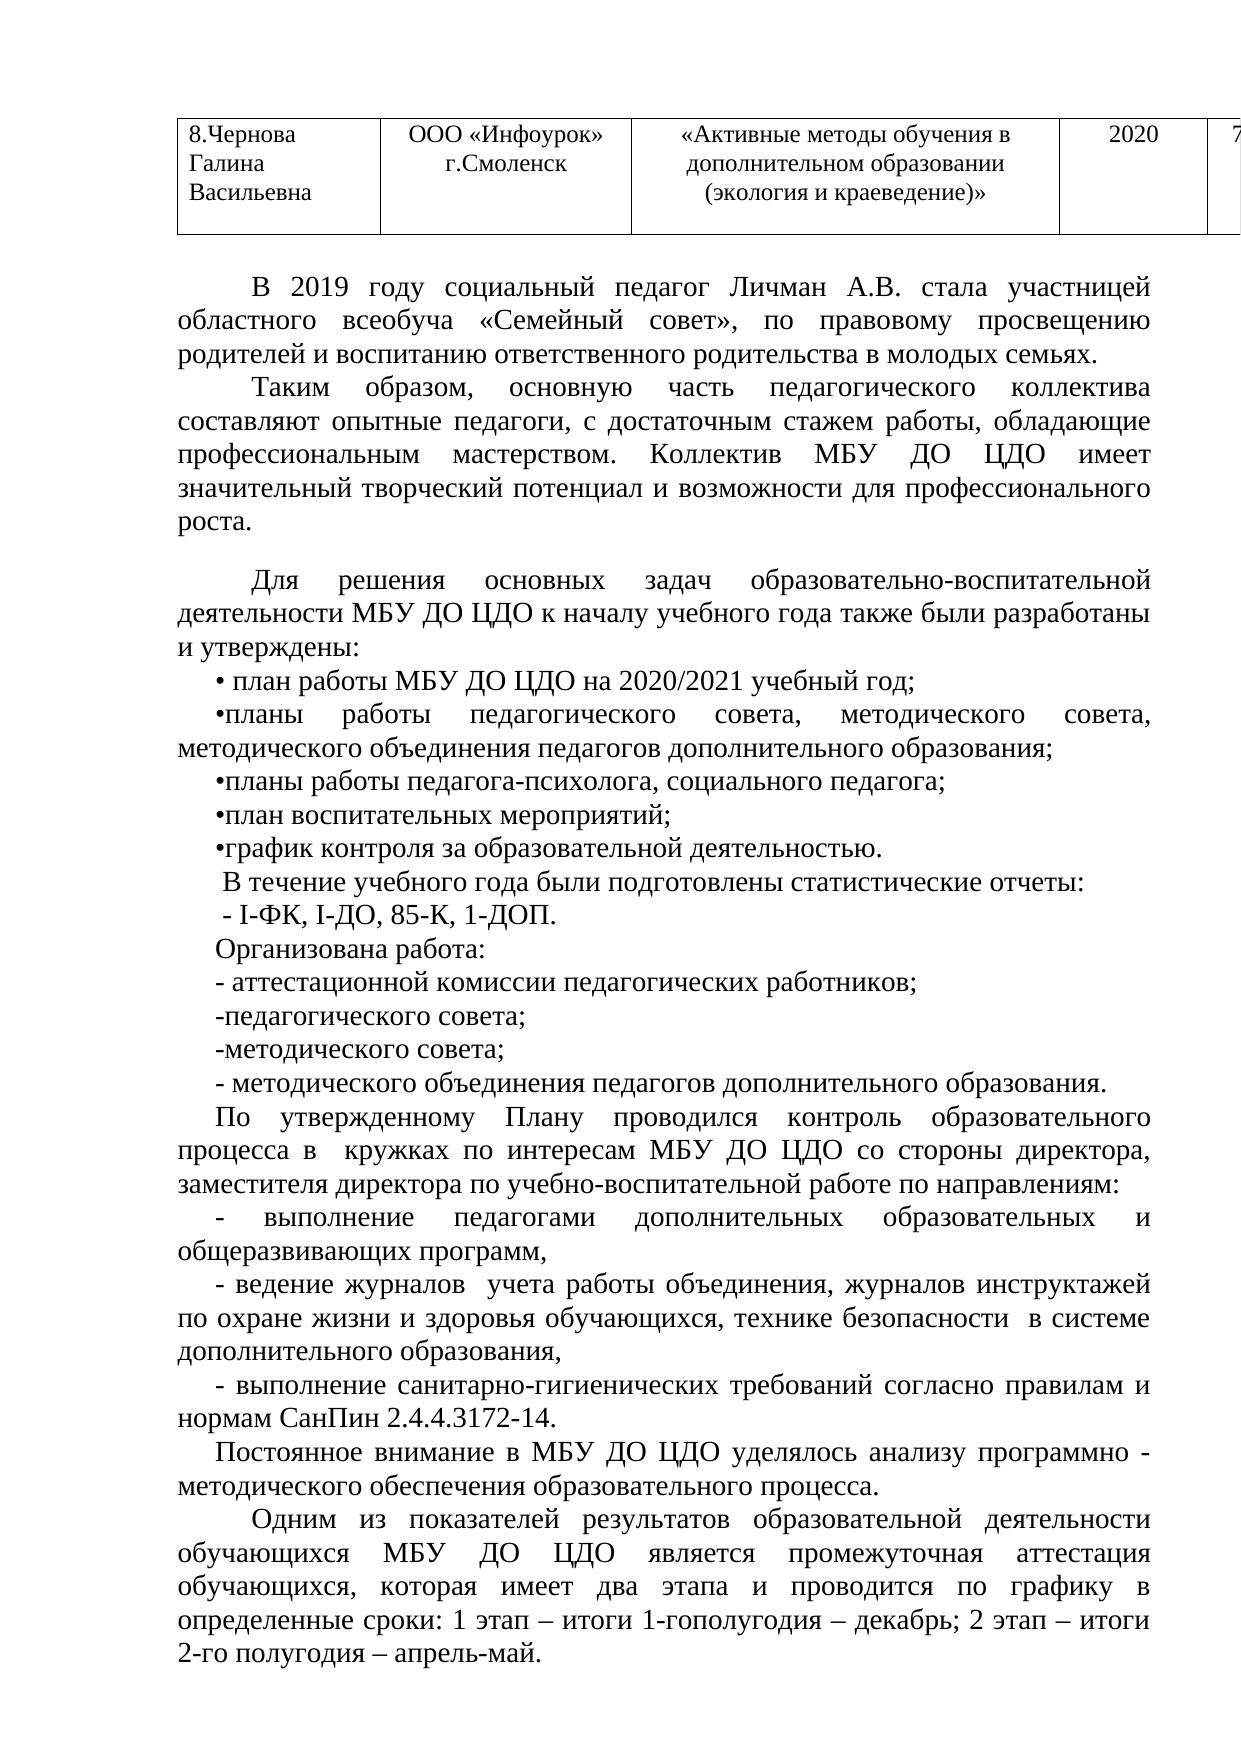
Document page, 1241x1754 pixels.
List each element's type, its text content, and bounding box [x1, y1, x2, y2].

text •график контроля за образовательной деятельностью. [177, 830, 1152, 864]
text - I-ФК, I-ДО, 85-К, 1-ДОП. [177, 897, 1152, 931]
text -методического совета; [177, 1032, 1152, 1065]
text Для решения основных задач образовательно-воспитательной деятельности МБУ ДО ЦДО к началу учебного года также были разработаны и утверждены: [177, 562, 1152, 663]
table_cell 2020 [1060, 119, 1207, 234]
text - выполнение санитарно-гигиенических требований согласно правилам и нормам СанПин 2.4.4.3172-14. [177, 1367, 1152, 1434]
table_cell «Активные методы обучения в дополнительном образовании (экология и краеведение)» [632, 119, 1059, 234]
text Организована работа: [177, 931, 1152, 964]
text •планы работы педагога-психолога, социального педагога; [177, 763, 1152, 797]
text Постоянное внимание в МБУ ДО ЦДО уделялось анализу программно - методического обеспечения образовательного процесса. [177, 1434, 1152, 1501]
text - ведение журналов учета работы объединения, журналов инструктажей по охране жизни и здоровья обучающихся, технике безопасности в системе дополнительного образования, [177, 1266, 1152, 1367]
text - аттестационной комиссии педагогических работников; [177, 964, 1152, 998]
text Таким образом, основную часть педагогического коллектива составляют опытные педагоги, с достаточным стажем работы, обладающие профессиональным мастерством. Коллектив МБУ ДО ЦДО имеет значительный творческий потенциал и возможности для профессионального роста. [177, 369, 1152, 537]
table_cell 72 [1208, 119, 1240, 234]
text В 2019 году социальный педагог Личман А.В. стала участницей областного всеобуча «Семейный совет», по правовому просвещению родителей и воспитанию ответственного родительства в молодых семьях. [177, 269, 1152, 369]
text Одним из показателей результатов образовательной деятельности обучающихся МБУ ДО ЦДО является промежуточная аттестация обучающихся, которая имеет два этапа и проводится по графику в определенные сроки: 1 этап – итоги 1-гополугодия – декабрь; 2 этап – итоги 2-го полугодия – апрель-май. [177, 1501, 1152, 1669]
text В течение учебного года были подготовлены статистические отчеты: [177, 864, 1152, 897]
text По утвержденному Плану проводился контроль образовательного процесса в кружках по интересам МБУ ДО ЦДО со стороны директора, заместителя директора по учебно-воспитательной работе по направлениям: [177, 1099, 1152, 1199]
text • план работы МБУ ДО ЦДО на 2020/2021 учебный год; [177, 663, 1152, 696]
text •план воспитательных мероприятий; [177, 797, 1152, 830]
text - выполнение педагогами дополнительных образовательных и общеразвивающих программ, [177, 1199, 1152, 1266]
table_cell 8.Чернова Галина Васильевна [178, 119, 380, 234]
text - методического объединения педагогов дополнительного образования. [177, 1065, 1152, 1099]
table_cell ООО «Инфоурок» г.Смоленск [381, 119, 631, 234]
text -педагогического совета; [177, 998, 1152, 1032]
text •планы работы педагогического совета, методического совета, методического объединения педагогов дополнительного образования; [177, 696, 1152, 763]
